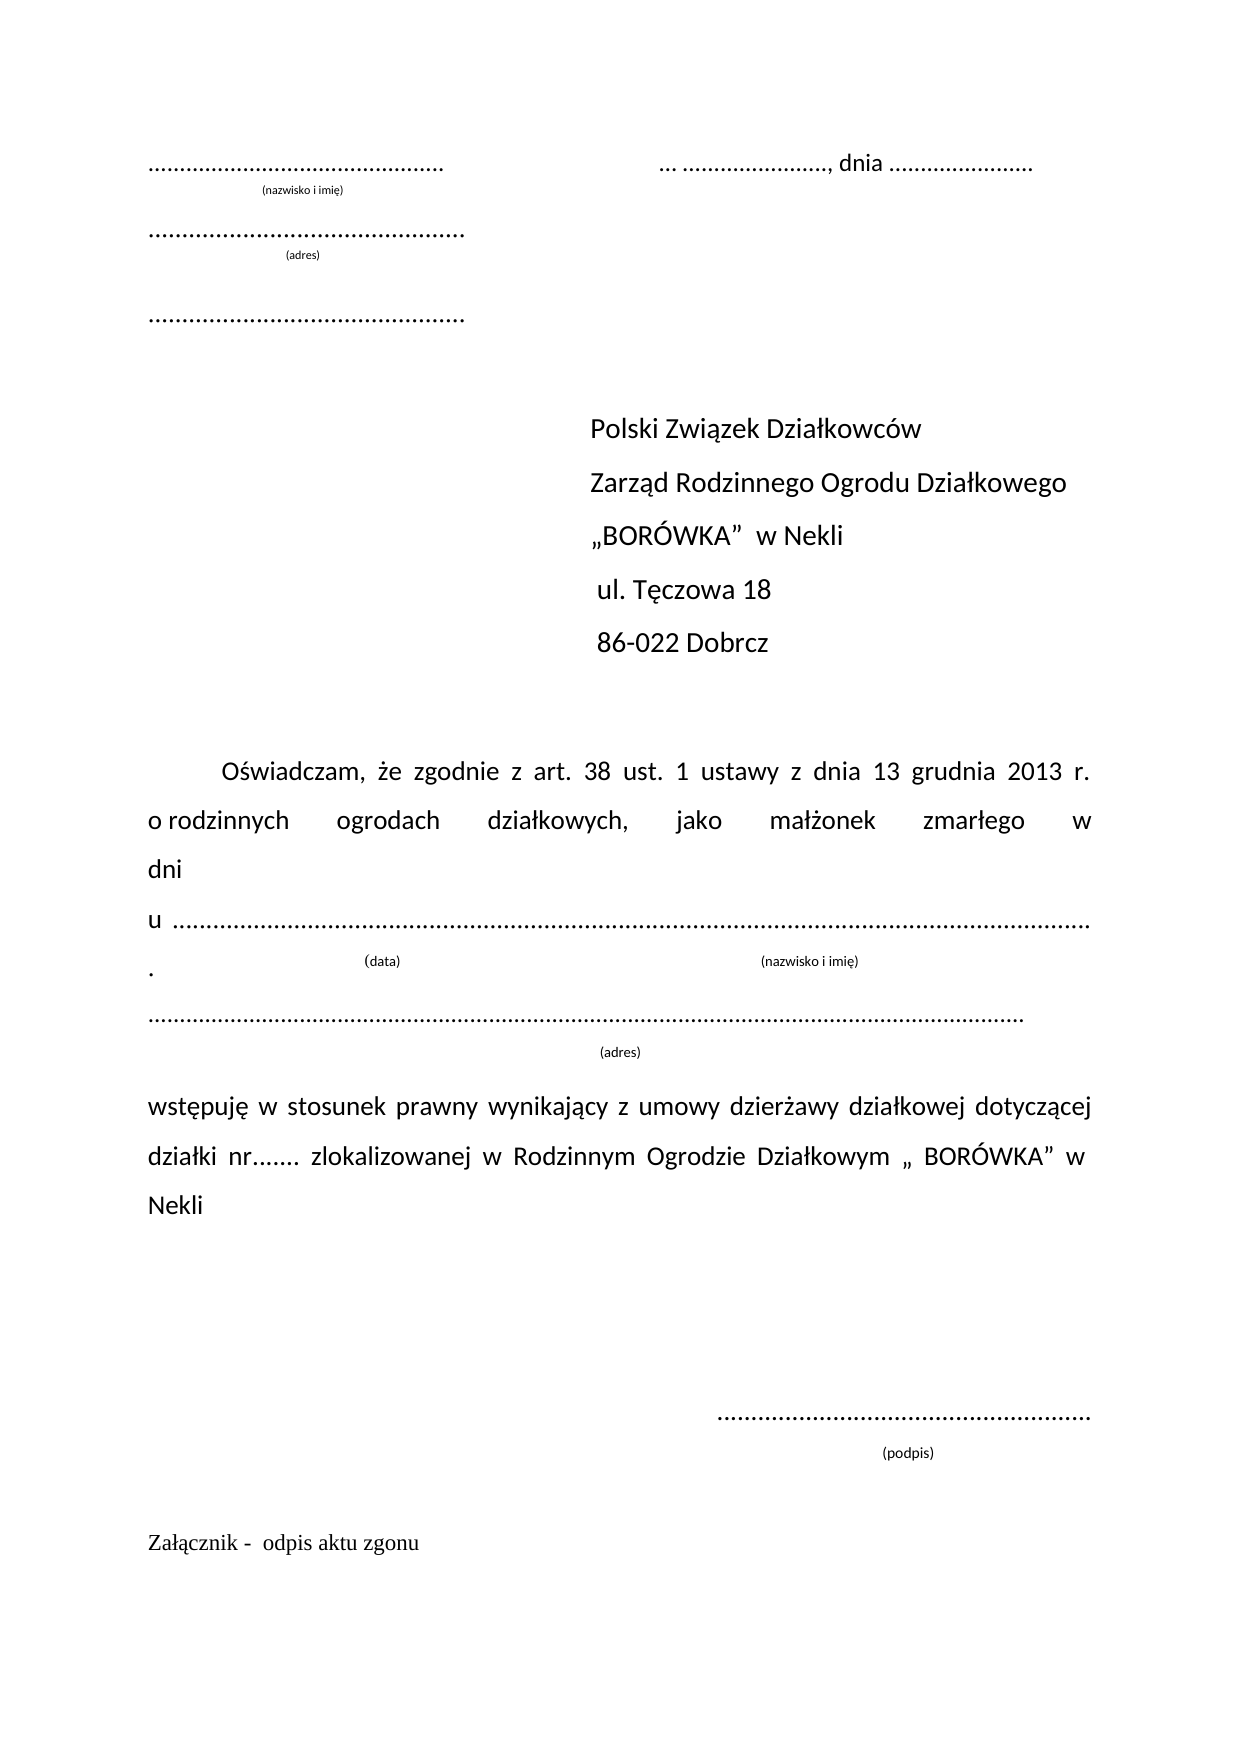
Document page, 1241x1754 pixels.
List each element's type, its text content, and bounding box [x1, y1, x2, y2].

text wstępuję w stosunek prawny wynikający z umowy dzierżawy działkowej dotyczącej działki nr....... zlokalizowanej w Rodzinnym Ogrodzie Działkowym „ BORÓWKA” w Nekli [148, 1089, 1093, 1221]
text ul. Tęczowa 18 [148, 571, 1093, 607]
text Załącznik - odpis aktu zgonu [148, 1529, 1093, 1556]
text Zarząd Rodzinnego Ogrodu Działkowego [148, 464, 1093, 500]
text ....................................................... [148, 1394, 1093, 1427]
text (adres) [148, 247, 458, 273]
text ........................................................................................................................................... [148, 998, 1093, 1028]
text (adres) [148, 1044, 1093, 1074]
text ............................................... [148, 212, 1093, 243]
text Oświadczam, że zgodnie z art. 38 ust. 1 ustawy z dnia 13 grudnia 2013 r. o rodzinnych ogrodach działkowych, jako małżonek zmarłego w dniu ......................................................................................................................................... (data) (nazwisko i imię) [148, 754, 1093, 982]
text „BORÓWKA” w Nekli [148, 517, 1093, 553]
text (nazwisko i imię) [148, 183, 458, 208]
text (podpis) [148, 1443, 1093, 1476]
text ............................................... [148, 297, 1093, 329]
text Polski Związek Działkowców [148, 411, 1093, 446]
text 86-022 Dobrcz [148, 624, 1093, 660]
text ............................................... … ......................., dnia ....................... [148, 148, 1093, 178]
